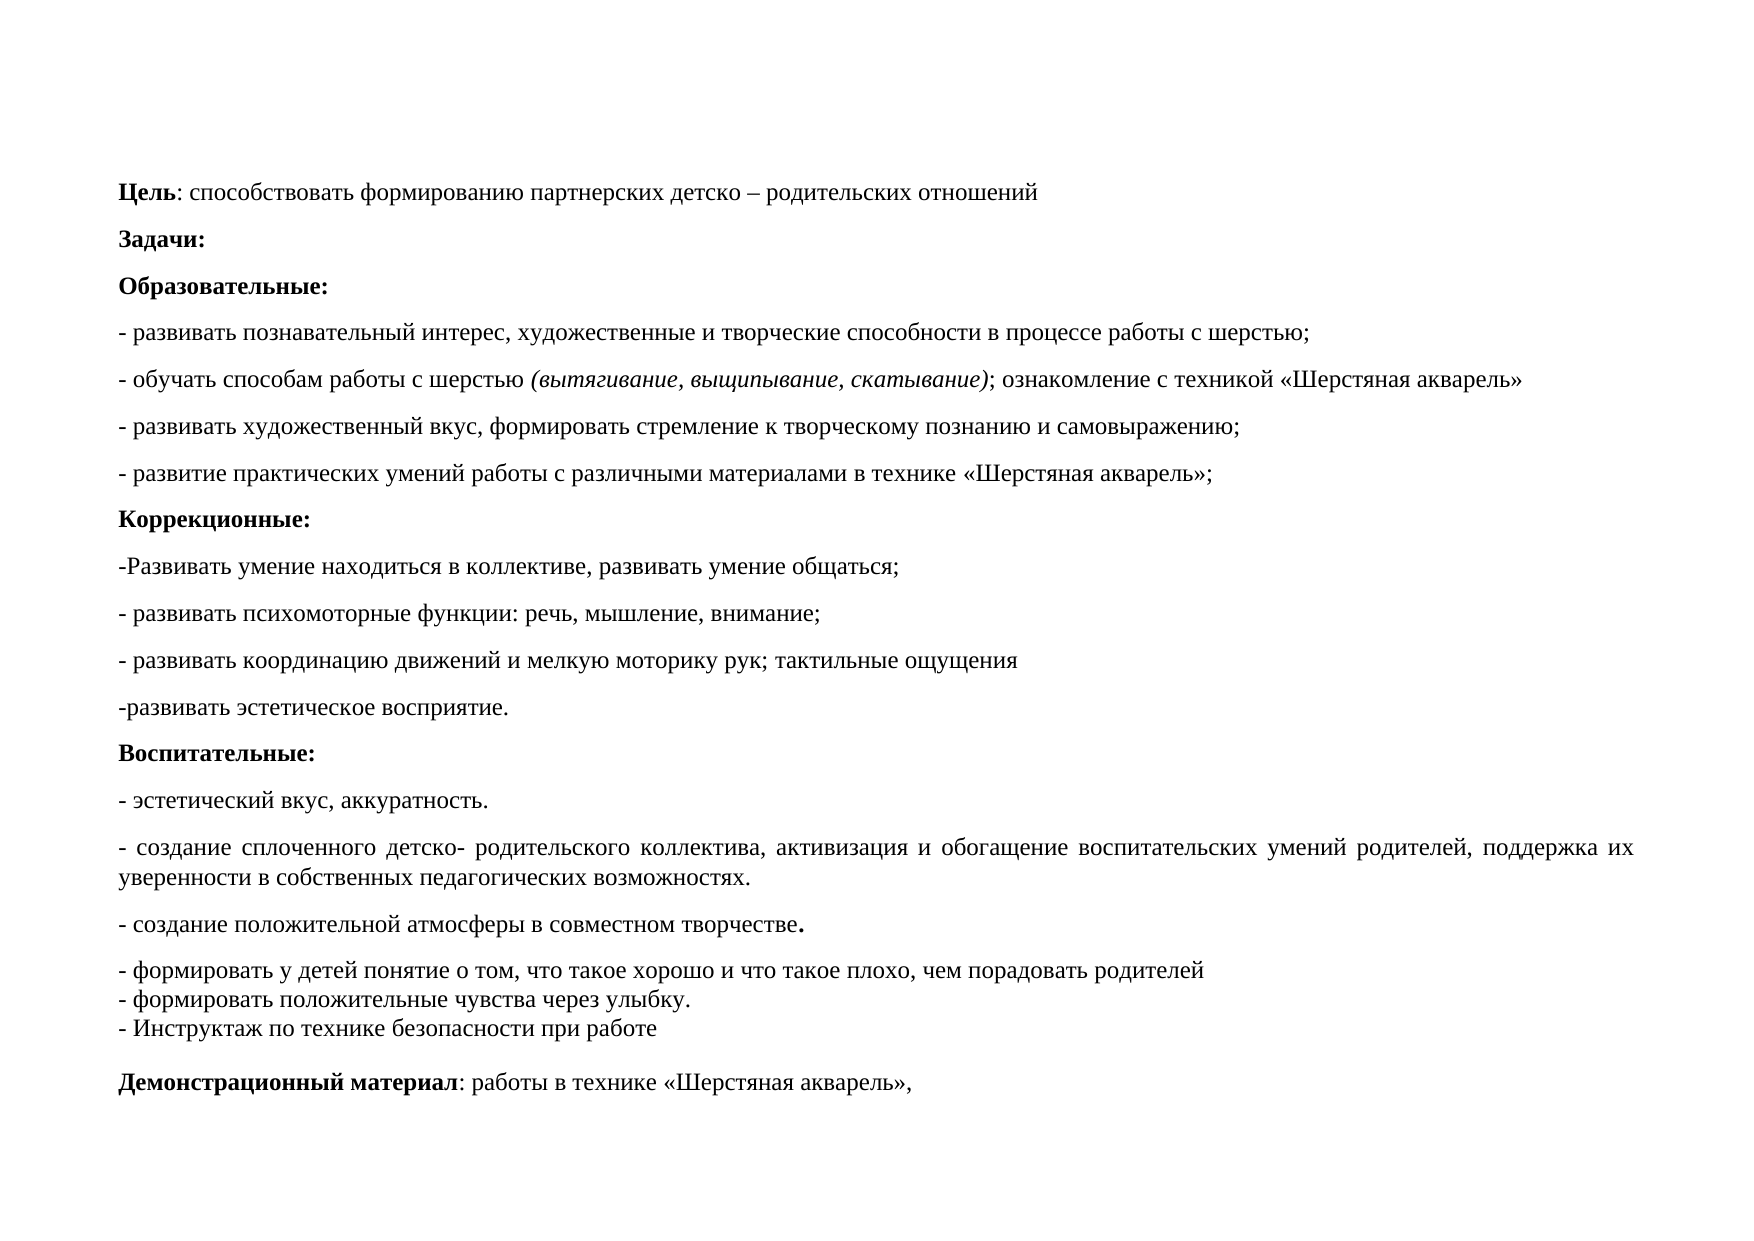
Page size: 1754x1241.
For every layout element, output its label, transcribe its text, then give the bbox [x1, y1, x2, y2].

text Образовательные: [118, 271, 1636, 299]
text - эстетический вкус, аккуратность. [118, 785, 1636, 814]
text -Развивать умение находиться в коллективе, развивать умение общаться; [118, 551, 1636, 580]
text - формировать у детей понятие о том, что такое хорошо и что такое плохо, чем порадовать родителей [118, 956, 1636, 984]
text - формировать положительные чувства через улыбку. [118, 984, 1636, 1013]
text Коррекционные: [118, 504, 1636, 533]
text - развитие практических умений работы с различными материалами в технике «Шерстяная акварель»; [118, 458, 1636, 487]
text - Инструктаж по технике безопасности при работе [118, 1013, 1636, 1042]
text - развивать художественный вкус, формировать стремление к творческому познанию и самовыражению; [118, 411, 1636, 440]
text - обучать способам работы с шерстью (вытягивание, выщипывание, скатывание); ознакомление с техникой «Шерстяная акварель» [118, 364, 1636, 393]
text -развивать эстетическое восприятие. [118, 692, 1636, 720]
text Воспитательные: [118, 738, 1636, 767]
text - создание сплоченного детско- родительского коллектива, активизация и обогащение воспитательских умений родителей, поддержка их уверенности в собственных педагогических возможностях. [118, 832, 1636, 891]
text Цель: способствовать формированию партнерских детско – родительских отношений [118, 177, 1636, 206]
text Демонстрационный материал: работы в технике «Шерстяная акварель», [118, 1067, 1636, 1096]
text - развивать психомоторные функции: речь, мышление, внимание; [118, 598, 1636, 627]
text - создание положительной атмосферы в совместном творчестве. [118, 909, 1636, 938]
text Задачи: [118, 224, 1636, 253]
text - развивать познавательный интерес, художественные и творческие способности в процессе работы с шерстью; [118, 317, 1636, 346]
text - развивать координацию движений и мелкую моторику рук; тактильные ощущения [118, 645, 1636, 674]
